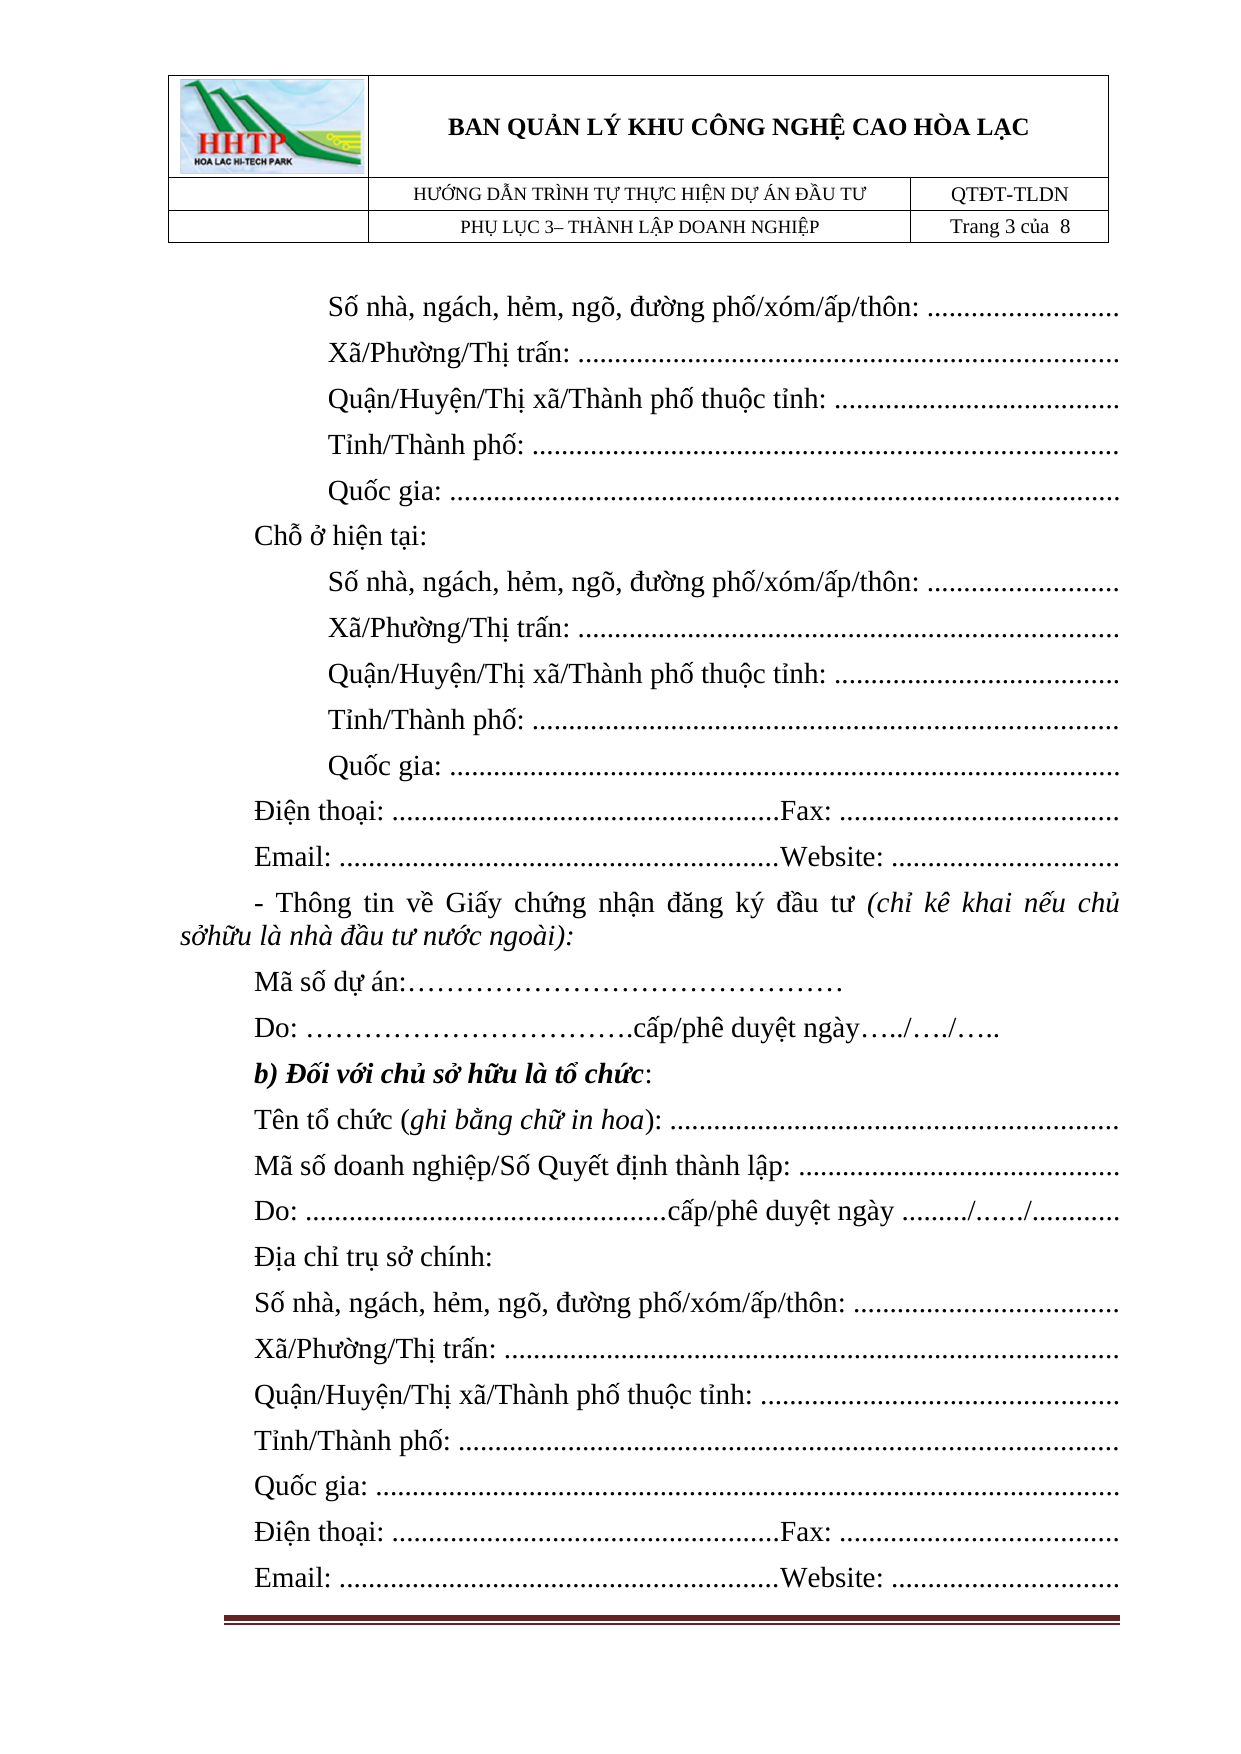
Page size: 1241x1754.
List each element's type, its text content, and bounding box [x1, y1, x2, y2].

text Quận/Huyện/Thị xã/Thành phố thuộc tỉnh: [180, 382, 1120, 415]
text Do: …………………………….cấp/phê duyệt ngày…../…./….. [180, 1011, 1120, 1044]
text Số nhà, ngách, hẻm, ngõ, đường phố/xóm/ấp/thôn: [180, 290, 1120, 323]
text - Thông tin về Giấy chứng nhận đăng ký đầu tư (chỉ kê khai nếu chủ sởhữu là nhà đầu tư nước ngoài): [180, 886, 1120, 952]
text Số nhà, ngách, hẻm, ngõ, đường phố/xóm/ấp/thôn: [180, 565, 1120, 598]
text Điện thoại: Fax: [180, 1515, 1120, 1548]
text Mã số doanh nghiệp/Số Quyết định thành lập: [180, 1148, 1120, 1182]
text Quốc gia: [180, 748, 1120, 782]
text Xã/Phường/Thị trấn: [180, 336, 1120, 369]
text Quốc gia: [180, 473, 1120, 507]
text b) Đối với chủ sở hữu là tổ chức: [180, 1057, 1120, 1090]
text Mã số dự án:……………………………………… [180, 965, 1120, 998]
text Tỉnh/Thành phố: [180, 702, 1120, 736]
text Quốc gia: [180, 1469, 1120, 1502]
text Email: Website: [180, 840, 1120, 873]
picture [180, 79, 365, 174]
text Xã/Phường/Thị trấn: [180, 611, 1120, 644]
text Do: cấp/phê duyệt ngày / / [180, 1194, 1120, 1227]
text Điện thoại: Fax: [180, 794, 1120, 827]
text Tỉnh/Thành phố: [180, 427, 1120, 461]
text Tên tổ chức (ghi bằng chữ in hoa): [180, 1102, 1120, 1136]
text Tỉnh/Thành phố: [180, 1423, 1120, 1457]
text Chỗ ở hiện tại: [180, 519, 1120, 552]
text Quận/Huyện/Thị xã/Thành phố thuộc tỉnh: [180, 1377, 1120, 1411]
text Quận/Huyện/Thị xã/Thành phố thuộc tỉnh: [180, 657, 1120, 690]
text Xã/Phường/Thị trấn: [180, 1332, 1120, 1365]
text Email: Website: [180, 1561, 1120, 1594]
text Số nhà, ngách, hẻm, ngõ, đường phố/xóm/ấp/thôn: [180, 1286, 1120, 1319]
text Địa chỉ trụ sở chính: [180, 1240, 1120, 1273]
